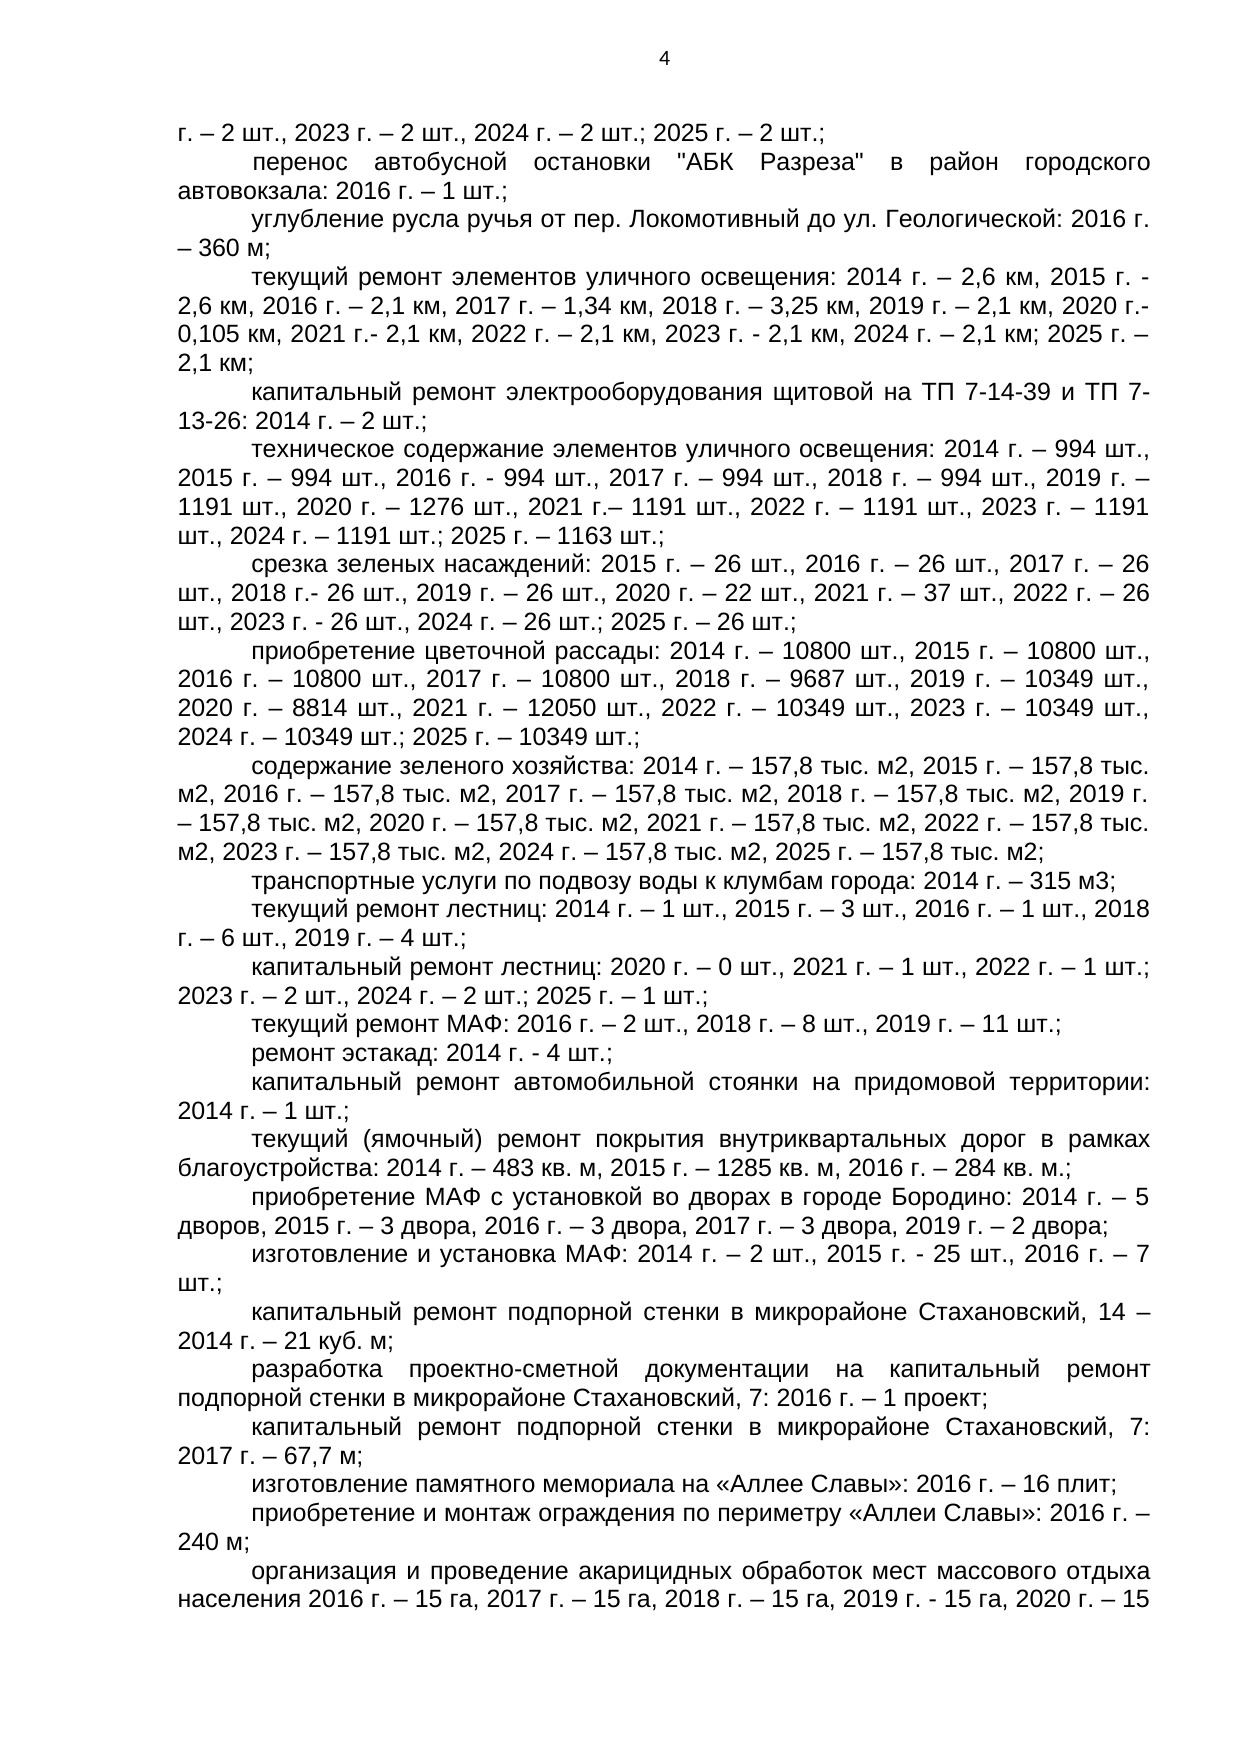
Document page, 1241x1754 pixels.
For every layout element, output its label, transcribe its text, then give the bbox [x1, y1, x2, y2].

text перенос автобусной остановки "АБК Разреза" в район городского автовокзала: . – 1 шт.; [177, 147, 1152, 204]
text разработка проектно-сметной документации на капитальный ремонт подпорной стенки в микрорайоне Стахановский, 7: . – 1 проект; [177, 1354, 1152, 1412]
text приобретение цветочной рассады: . – 10800 шт., . – 10800 шт., . – 10800 шт., . – 10800 шт., . – 9687 шт., . – 10349 шт., . – 8814 шт., . – 12050 шт., . – 10349 шт., . – 10349 шт., 2024 г. – 10349 шт.; 2025 г. – 10349 шт.; [177, 636, 1152, 751]
text содержание зеленого хозяйства: . – 157,8 тыс. м2, . – 157,8 тыс. м2, . – 157,8 тыс. м2, . – 157,8 тыс. м2, . – 157,8 тыс. м2, . – 157,8 тыс. м2, . – 157,8 тыс. м2, . – 157,8 тыс. м2, . – 157,8 тыс. м2, . – 157,8 тыс. м2, 2024 г. – 157,8 тыс. м2, 2025 г. – 157,8 тыс. м2; [177, 751, 1152, 866]
text капитальный ремонт лестниц: . – 0 шт., . – 1 шт., . – 1 шт.; . – 2 шт., 2024 г. – 2 шт.; 2025 г. – 1 шт.; [177, 952, 1152, 1009]
text углубление русла ручья от пер. Локомотивный до ул. Геологической: . – ; [177, 204, 1152, 262]
text текущий ремонт МАФ: . – 2 шт., . – 8 шт., . – 11 шт.; [177, 1009, 1152, 1038]
text ремонт эстакад: . - 4 шт.; [177, 1038, 1152, 1067]
text текущий ремонт элементов уличного освещения: . – , . , . – , . – , . – , . – , .- 0,105 км, .- , . – , . - 2,1 км, 2024 г. – 2,1 км; 2025 г. – 2,1 км; [177, 262, 1152, 377]
text техническое содержание элементов уличного освещения: . – 994 шт., . – 994 шт., . - 994 шт., . – 994 шт., . – 994 шт., . – 1191 шт., . – 1276 шт., .– 1191 шт., . – 1191 шт., . – 1191 шт., 2024 г. – 1191 шт.; 2025 г. – 1163 шт.; [177, 434, 1152, 549]
text срезка зеленых насаждений: . – 26 шт., . – 26 шт., . – 26 шт., .- 26 шт., . – 26 шт., . – 22 шт., . – 37 шт., . – 26 шт., . - 26 шт., 2024 г. – 26 шт.; 2025 г. – 26 шт.; [177, 549, 1152, 636]
text текущий (ямочный) ремонт покрытия внутриквартальных дорог в рамках благоустройства: . – , . – , . – .; [177, 1124, 1152, 1182]
text приобретение и монтаж ограждения по периметру «Аллеи Славы»: . – ; [177, 1498, 1152, 1556]
text капитальный ремонт электрооборудования щитовой на ТП 7-14-39 и ТП 7-13-26: . – 2 шт.; [177, 377, 1152, 434]
text изготовление памятного мемориала на «Аллее Славы»: . – 16 плит; [177, 1469, 1152, 1498]
text транспортные услуги по подвозу воды к клумбам города: . – ; [177, 866, 1152, 894]
text изготовление и установка МАФ: . – 2 шт., . - 25 шт., . – 7 шт.; [177, 1239, 1152, 1297]
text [177, 1556, 1152, 1613]
text приобретение МАФ с установкой во дворах в городе Бородино: . – 5 дворов, . – 3 двора, . – 3 двора, . – 3 двора, . – 2 двора; [177, 1182, 1152, 1239]
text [177, 118, 1152, 147]
text капитальный ремонт подпорной стенки в микрорайоне Стахановский, 14 – . – ; [177, 1297, 1152, 1354]
text капитальный ремонт подпорной стенки в микрорайоне Стахановский, 7: . – ; [177, 1412, 1152, 1469]
text текущий ремонт лестниц: . – 1 шт., . – 3 шт., . – 1 шт., . – 6 шт., . – 4 шт.; [177, 894, 1152, 952]
text капитальный ремонт автомобильной стоянки на придомовой территории: . – 1 шт.; [177, 1067, 1152, 1124]
